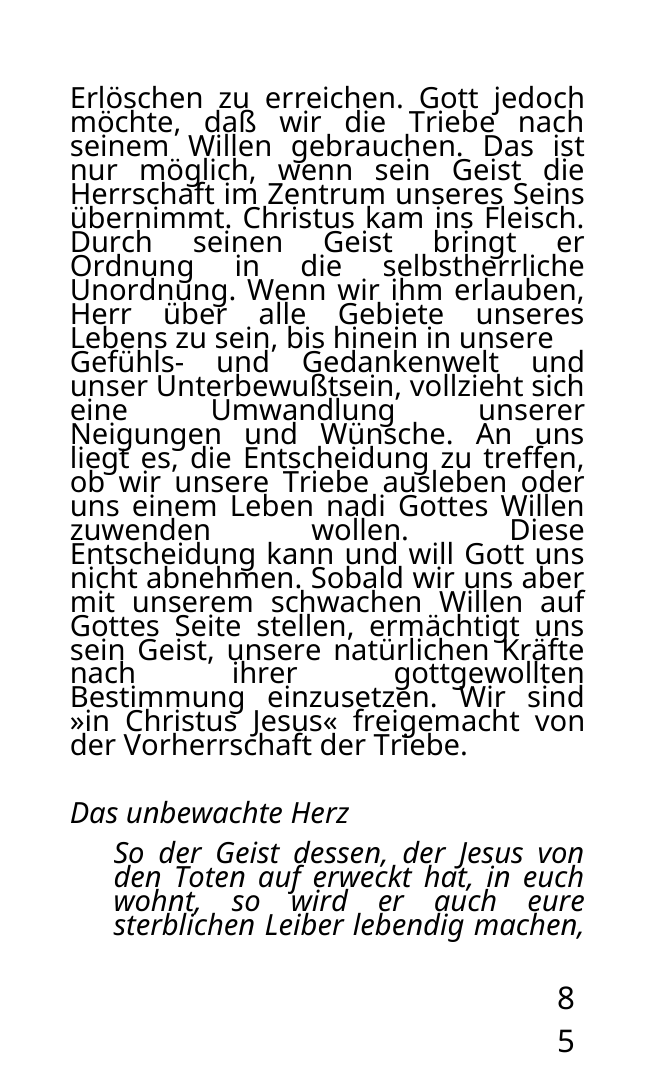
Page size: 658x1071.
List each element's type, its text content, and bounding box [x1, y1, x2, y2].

text Gefühls- und Gedankenwelt und unser Unterbewußtsein, vollzieht sich eine Umwandlung unserer Neigungen und Wünsche. An uns liegt es, die Entscheidung zu treffen, ob wir unsere Triebe ausleben oder uns einem Leben nadi Gottes Willen zuwenden wollen. Diese Entscheidung kann und will Gott uns nicht abnehmen. Sobald wir uns aber mit unserem schwachen Willen auf Gottes Seite stellen, ermächtigt uns sein Geist, unsere natürlichen Kräfte nach ihrer gottgewollten Bestimmung einzusetzen. Wir sind »in Christus Jesus« freigemacht von der Vorherrschaft der Triebe. [69, 353, 585, 761]
text Das unbewachte Herz [69, 800, 585, 829]
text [113, 845, 585, 941]
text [69, 90, 585, 353]
